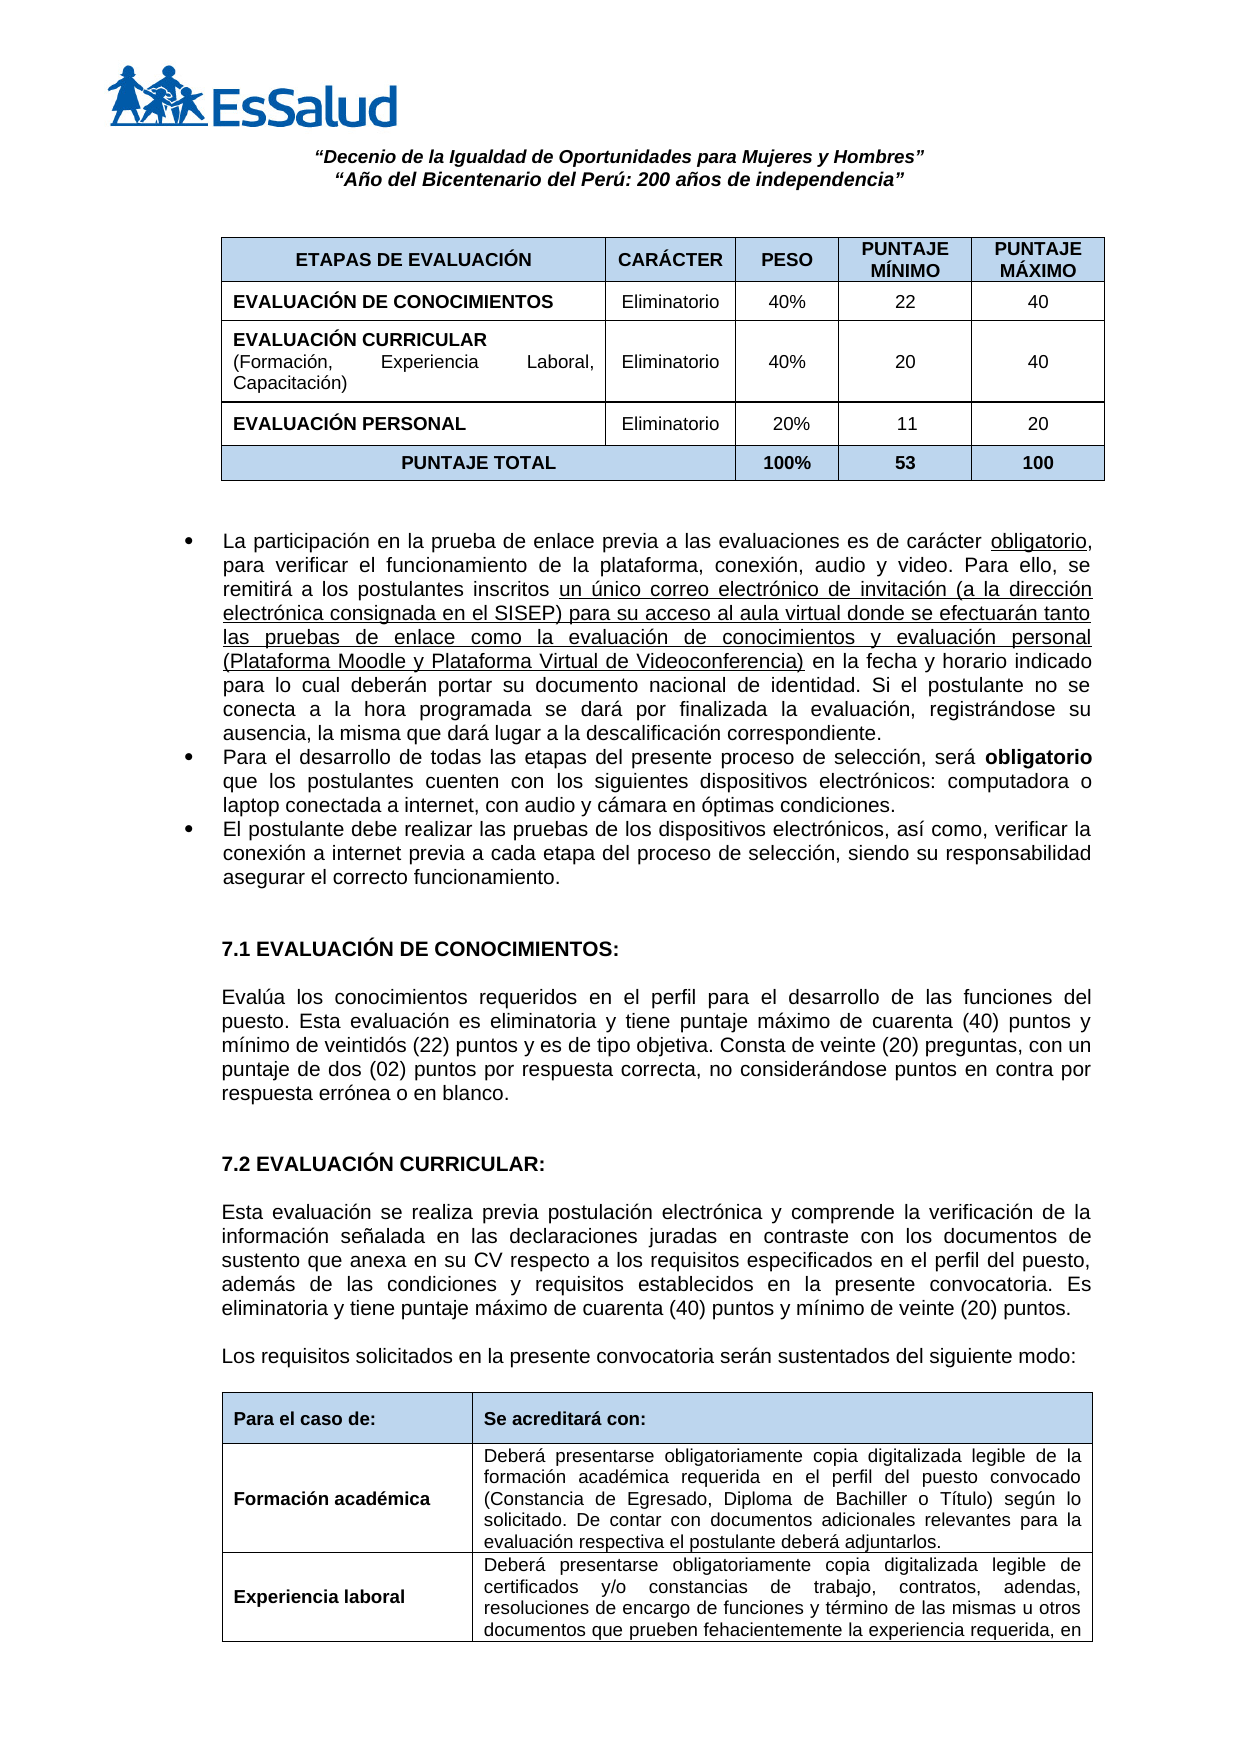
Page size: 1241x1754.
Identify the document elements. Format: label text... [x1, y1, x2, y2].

table_header PESO [736, 238, 838, 281]
table_cell Eliminatorio [606, 282, 735, 320]
text 7.1 EVALUACIÓN DE CONOCIMIENTOS: [148, 937, 1092, 961]
list El postulante debe realizar las pruebas de los dispositivos electrónicos, así como, verificar la conexión a internet previa a cada etapa del proceso de selección, siendo su responsabilidad asegurar el correcto funcionamiento. [185, 817, 1092, 889]
list La participación en la prueba de enlace previa a las evaluaciones es de carácter obligatorio, para verificar el funcionamiento de la plataforma, conexión, audio y video. Para ello, se remitirá a los postulantes inscritos un único correo electrónico de invitación (a la dirección electrónica consignada en el SISEP) para su acceso al aula virtual donde se efectuarán tanto las pruebas de enlace como la evaluación de conocimientos y evaluación personal (Plataforma Moodle y Plataforma Virtual de Videoconferencia) en la fecha y horario indicado para lo cual deberán portar su documento nacional de identidad. Si el postulante no se conecta a la hora programada se dará por finalizada la evaluación, registrándose su ausencia, la misma que dará lugar a la descalificación correspondiente. [185, 529, 1092, 745]
text 7.2 EVALUACIÓN CURRICULAR: [148, 1152, 1092, 1176]
table_cell Formación académica [223, 1444, 472, 1552]
table_cell 100% [736, 446, 838, 480]
table_cell 40% [736, 321, 838, 401]
table_cell Eliminatorio [606, 403, 735, 445]
table_cell Deberá presentarse obligatoriamente copia digitalizada legible de la formación académica requerida en el perfil del puesto convocado (Constancia de Egresado, Diploma de Bachiller o Título) según lo solicitado. De contar con documentos adicionales relevantes para la evaluación respectiva el postulante deberá adjuntarlos. [473, 1444, 1092, 1552]
table_cell Eliminatorio [606, 321, 735, 401]
table_cell Experiencia laboral [223, 1553, 472, 1641]
table_cell 20% [736, 403, 838, 445]
table_cell 40% [736, 282, 838, 320]
text Evalúa los conocimientos requeridos en el perfil para el desarrollo de las funciones del puesto. Esta evaluación es eliminatoria y tiene puntaje máximo de cuarenta (40) puntos y mínimo de veintidós (22) puntos y es de tipo objetiva. Consta de veinte (20) preguntas, con un puntaje de dos (02) puntos por respuesta correcta, no considerándose puntos en contra por respuesta errónea o en blanco. [221, 984, 1092, 1104]
table_cell 22 [839, 282, 971, 320]
text Esta evaluación se realiza previa postulación electrónica y comprende la verificación de la información señalada en las declaraciones juradas en contraste con los documentos de sustento que anexa en su CV respecto a los requisitos especificados en el perfil del puesto, además de las condiciones y requisitos establecidos en la presente convocatoria. Es eliminatoria y tiene puntaje máximo de cuarenta (40) puntos y mínimo de veinte (20) puntos. [221, 1200, 1092, 1320]
table_cell 20 [839, 321, 971, 401]
table_cell EVALUACIÓN CURRICULAR (Formación, Experiencia Laboral, Capacitación) [222, 321, 605, 401]
table_cell 40 [972, 282, 1104, 320]
table_header CARÁCTER [606, 238, 735, 281]
table_cell PUNTAJE TOTAL [222, 446, 735, 480]
text Los requisitos solicitados en la presente convocatoria serán sustentados del siguiente modo: [221, 1344, 1092, 1368]
table_header Para el caso de: [223, 1393, 472, 1443]
list Para el desarrollo de todas las etapas del presente proceso de selección, será obligatorio que los postulantes cuenten con los siguientes dispositivos electrónicos: computadora o laptop conectada a internet, con audio y cámara en óptimas condiciones. [185, 745, 1092, 817]
table_header PUNTAJE MÁXIMO [972, 238, 1104, 281]
table_cell 100 [972, 446, 1104, 480]
table_header ETAPAS DE EVALUACIÓN [222, 238, 605, 281]
table_header PUNTAJE MÍNIMO [839, 238, 971, 281]
table_header Se acreditará con: [473, 1393, 1092, 1443]
table_cell 11 [839, 403, 971, 445]
table_cell 53 [839, 446, 971, 480]
table_cell EVALUACIÓN DE CONOCIMIENTOS [222, 282, 605, 320]
picture [82, 33, 426, 157]
table_cell 20 [972, 403, 1104, 445]
table_cell EVALUACIÓN PERSONAL [222, 403, 605, 445]
table_cell 40 [972, 321, 1104, 401]
